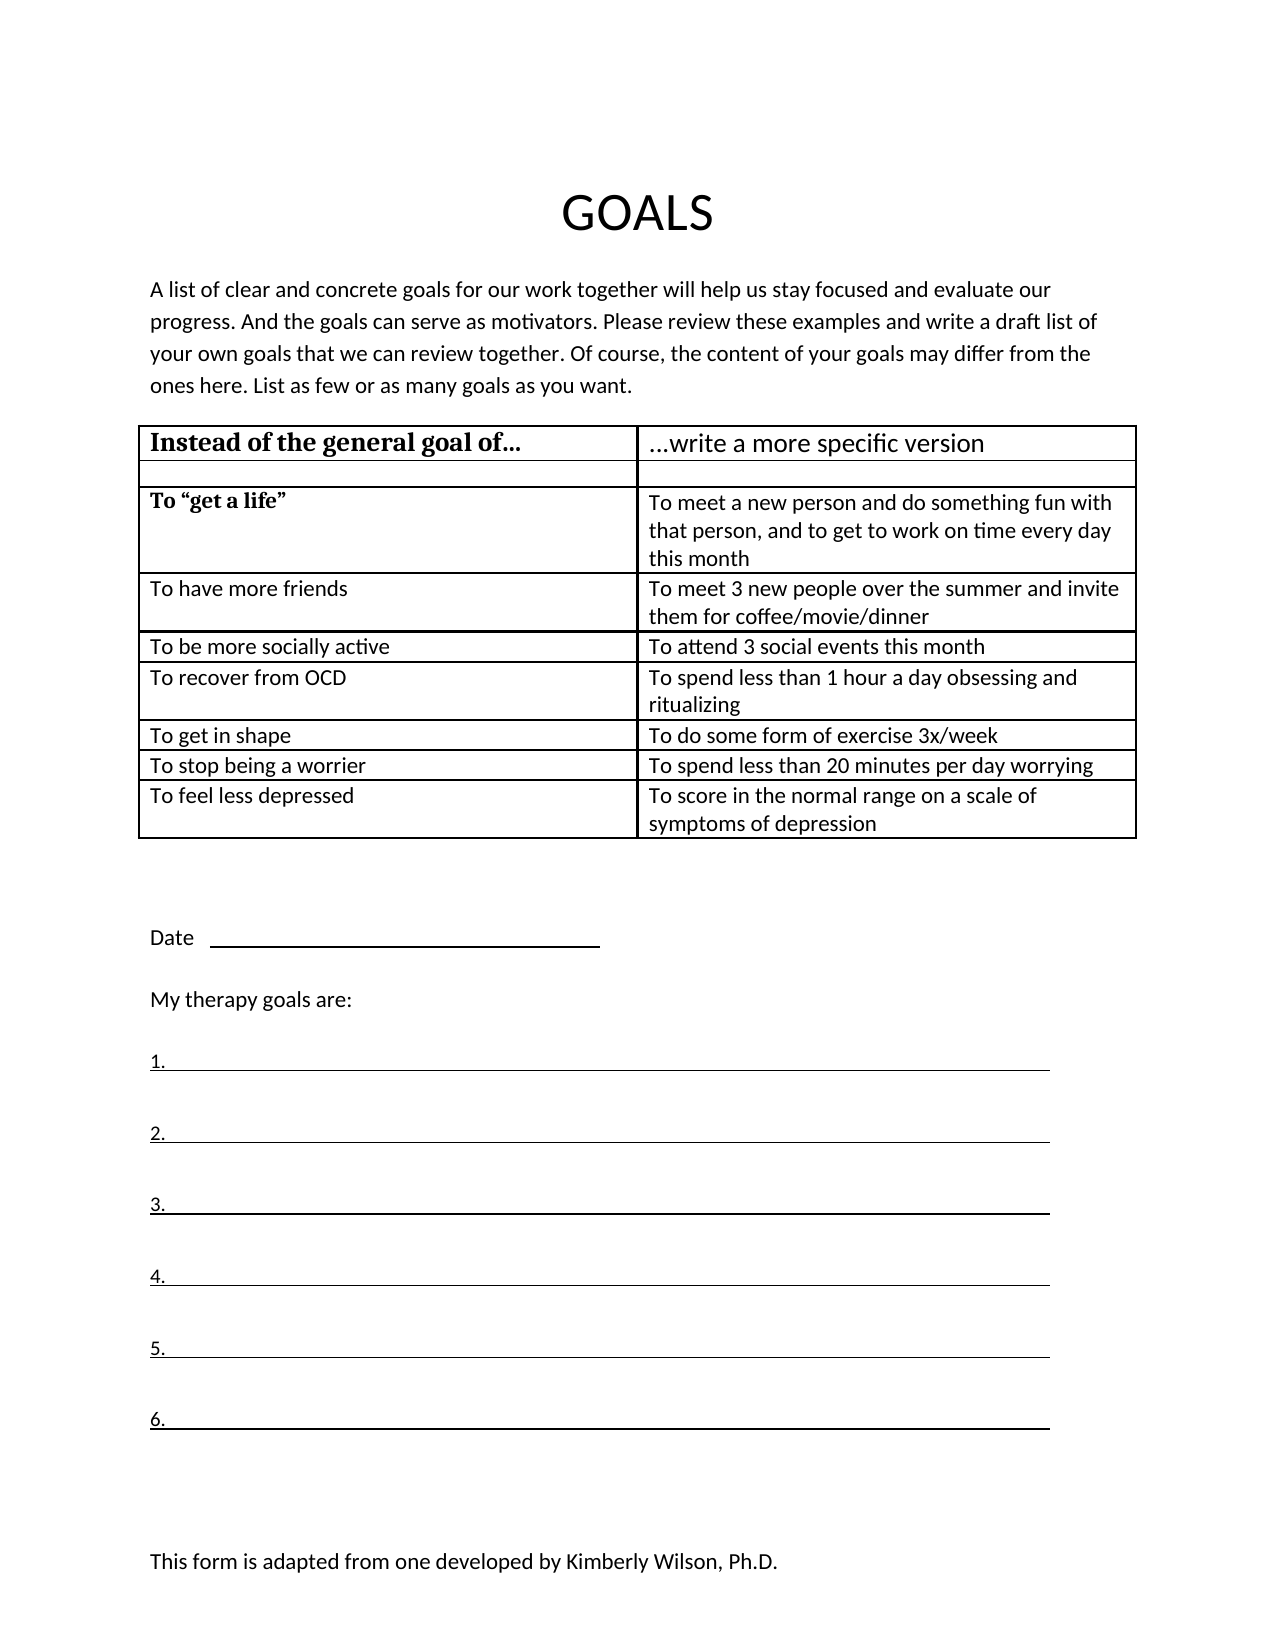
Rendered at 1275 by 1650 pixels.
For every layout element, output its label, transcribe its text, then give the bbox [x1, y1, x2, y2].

text A list of clear and concrete goals for our work together will help us stay focused and evaluate our progress. And the goals can serve as motivators. Please review these examples and write a draft list of your own goals that we can review together. Of course, the content of your goals may differ from the ones here. List as few or as many goals as you want. [150, 275, 1125, 399]
text My therapy goals are: [150, 986, 1125, 1013]
table_header ...write a more specific version [639, 427, 1135, 460]
table_cell To attend 3 social events this month [639, 633, 1135, 661]
table_cell To spend less than 20 minutes per day worrying [639, 751, 1135, 779]
text 5. [150, 1335, 1125, 1360]
table_cell To feel less depressed [140, 781, 636, 837]
table_cell To score in the normal range on a scale of symptoms of depression [639, 781, 1135, 837]
title Goals [150, 178, 1125, 244]
table_cell To have more friends [140, 574, 636, 630]
table_cell To stop being a worrier [140, 751, 636, 779]
text 4. [150, 1263, 1125, 1289]
text 3. [150, 1192, 1125, 1217]
table_cell To spend less than 1 hour a day obsessing and ritualizing [639, 663, 1135, 719]
table_cell To do some form of exercise 3x/week [639, 721, 1135, 749]
table_cell To get in shape [140, 721, 636, 749]
text 2. [150, 1120, 1125, 1145]
table_cell To meet a new person and do something fun with that person, and to get to work on time every day this month [639, 488, 1135, 572]
text 1. [150, 1048, 1125, 1074]
table_header Instead of the general goal of… [140, 427, 636, 460]
table_cell [140, 461, 636, 486]
table_cell To “get a life” [140, 488, 636, 572]
table_cell To meet 3 new people over the summer and invite them for coffee/movie/dinner [639, 574, 1135, 630]
table_cell [639, 461, 1135, 486]
table_cell To recover from OCD [140, 663, 636, 719]
text 6. [150, 1407, 1125, 1432]
text Date [150, 923, 1125, 951]
table_cell To be more socially active [140, 633, 636, 661]
